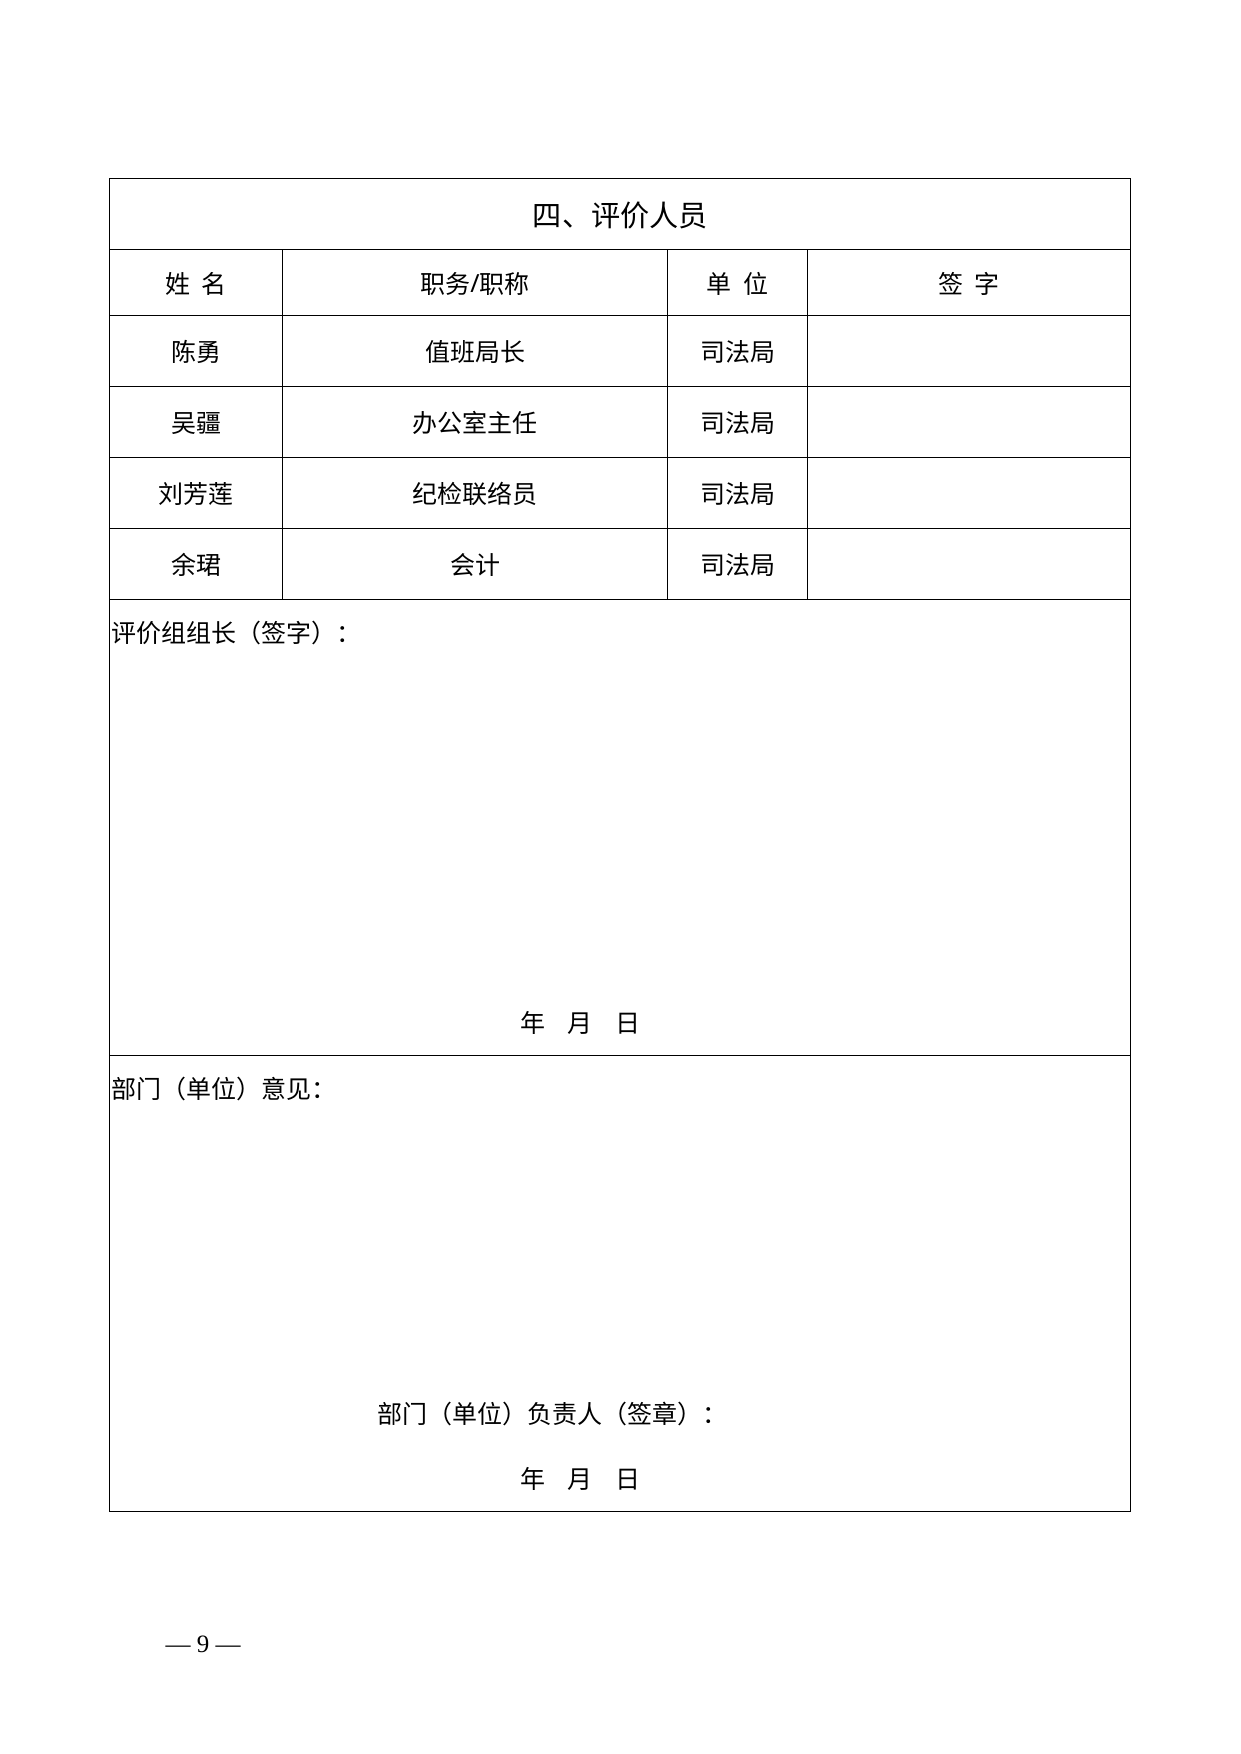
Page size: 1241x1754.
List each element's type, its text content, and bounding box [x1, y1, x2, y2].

table_cell 单 位 [668, 250, 807, 315]
table_cell 姓 名 [110, 250, 282, 315]
table_cell [808, 387, 1130, 457]
table_cell 签 字 [808, 250, 1130, 315]
table_cell 司法局 [668, 529, 807, 598]
table_cell [808, 316, 1130, 386]
table_cell 司法局 [668, 316, 807, 386]
table_cell 司法局 [668, 458, 807, 528]
table_cell 吴疆 [110, 387, 282, 457]
table_cell 职务/职称 [283, 250, 667, 315]
table_cell 纪检联络员 [283, 458, 667, 528]
table_cell 评价组组长（签字）： 年 月 日 [110, 600, 1130, 1054]
table_cell 陈勇 [110, 316, 282, 386]
table_cell 余珺 [110, 529, 282, 598]
table_cell 四、评价人员 [110, 179, 1130, 249]
table_cell 刘芳莲 [110, 458, 282, 528]
table_cell 值班局长 [283, 316, 667, 386]
table_cell 司法局 [668, 387, 807, 457]
table_cell [808, 529, 1130, 598]
table_cell 部门（单位）意见： 部门（单位）负责人（签章）： 年 月 日 [110, 1056, 1130, 1511]
table_cell 办公室主任 [283, 387, 667, 457]
table_cell [808, 458, 1130, 528]
table_cell 会计 [283, 529, 667, 598]
